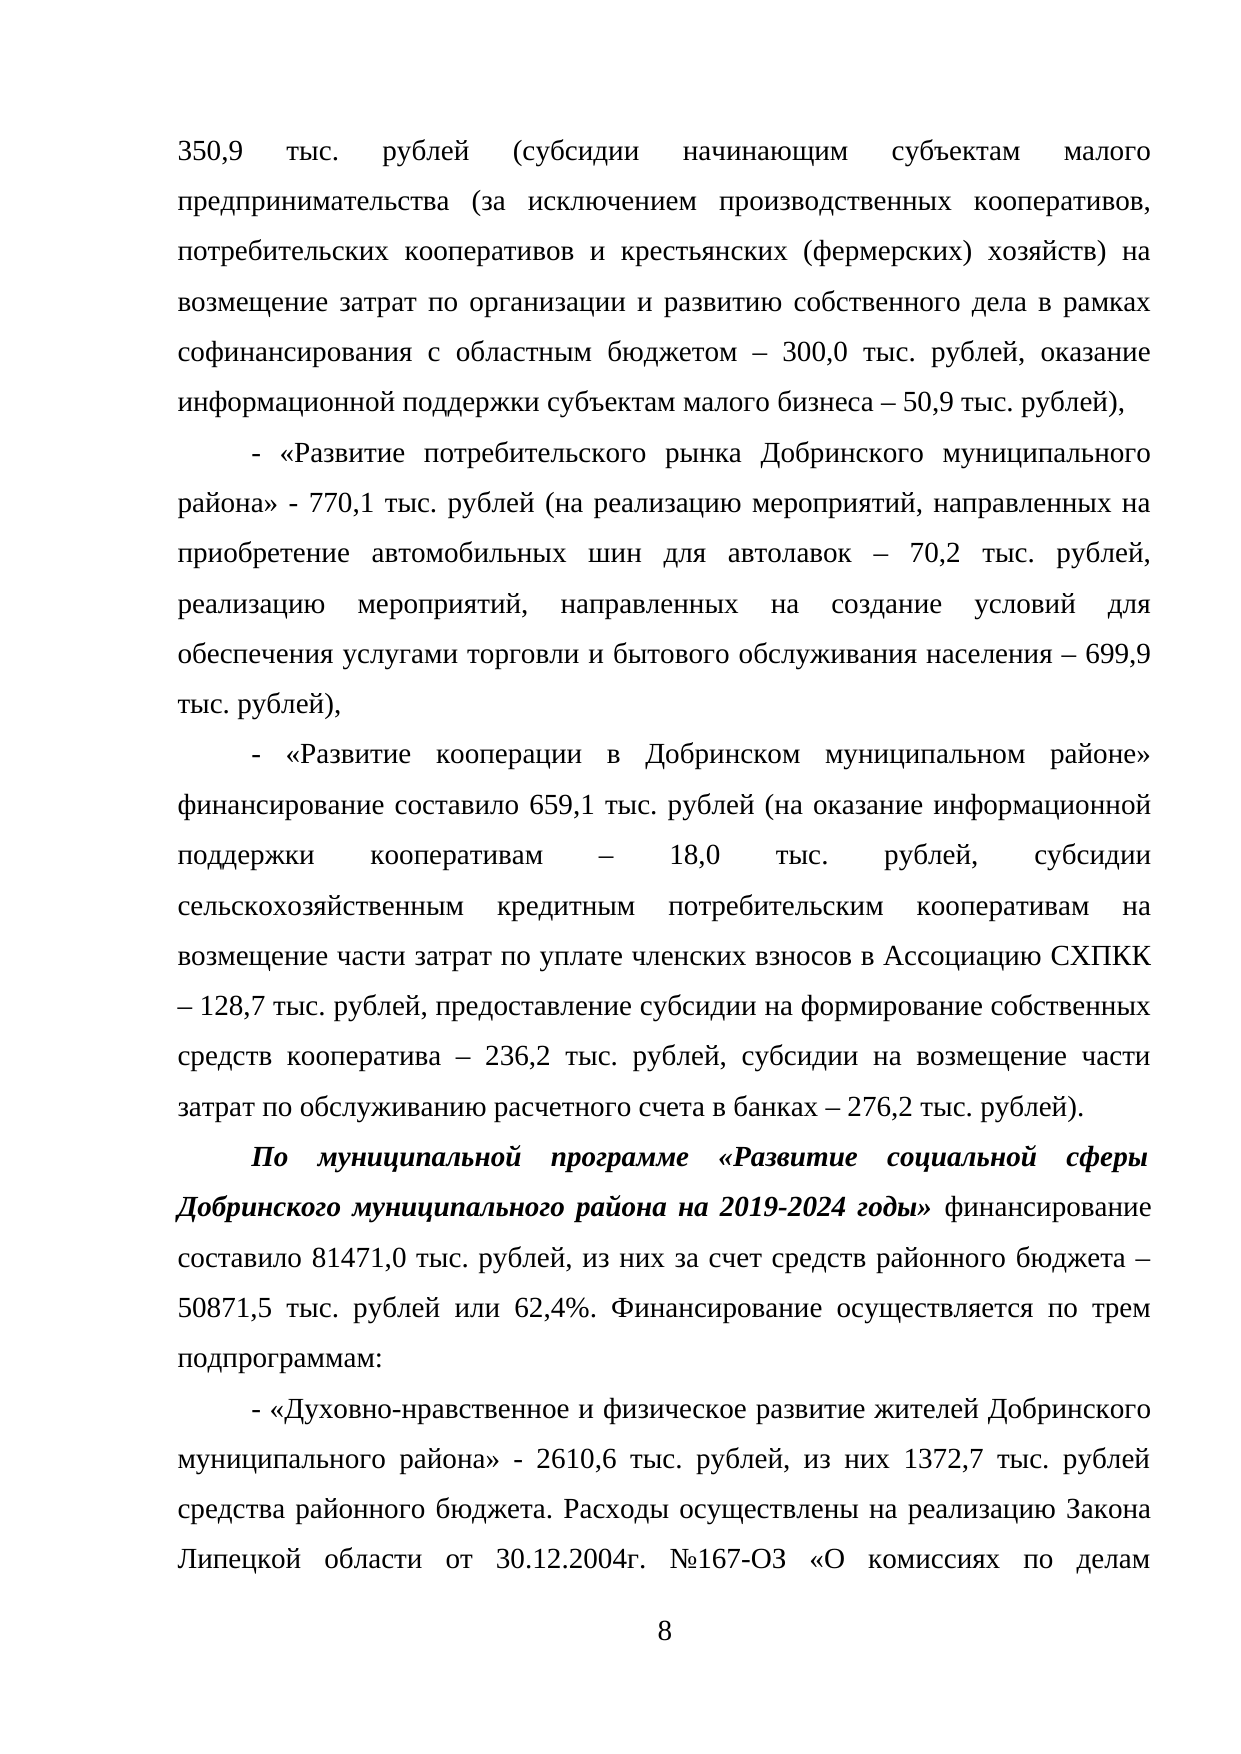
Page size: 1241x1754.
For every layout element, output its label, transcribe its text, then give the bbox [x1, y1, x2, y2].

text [177, 133, 1152, 418]
text По муниципальной программе «Развитие социальной сферы Добринского муниципального района на 2019-2024 годы» финансирование составило 81471,0 тыс. рублей, из них за счет средств районного бюджета – 50871,5 тыс. рублей или 62,4%. Финансирование осуществляется по трем подпрограммам: [177, 1139, 1152, 1374]
text - «Развитие потребительского рынка Добринского муниципального района» - 770,1 тыс. рублей (на реализацию мероприятий, направленных на приобретение автомобильных шин для автолавок – 70,2 тыс. рублей, реализацию мероприятий, направленных на создание условий для обеспечения услугами торговли и бытового обслуживания населения – 699,9 тыс. рублей), [177, 435, 1152, 720]
text - «Развитие кооперации в Добринском муниципальном районе» финансирование составило 659,1 тыс. рублей (на оказание информационной поддержки кооперативам – 18,0 тыс. рублей, субсидии сельскохозяйственным кредитным потребительским кооперативам на возмещение части затрат по уплате членских взносов в Ассоциацию СХПКК – 128,7 тыс. рублей, предоставление субсидии на формирование собственных средств кооператива – 236,2 тыс. рублей, субсидии на возмещение части затрат по обслуживанию расчетного счета в банках – 276,2 тыс. рублей). [177, 737, 1152, 1122]
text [177, 1391, 1152, 1575]
